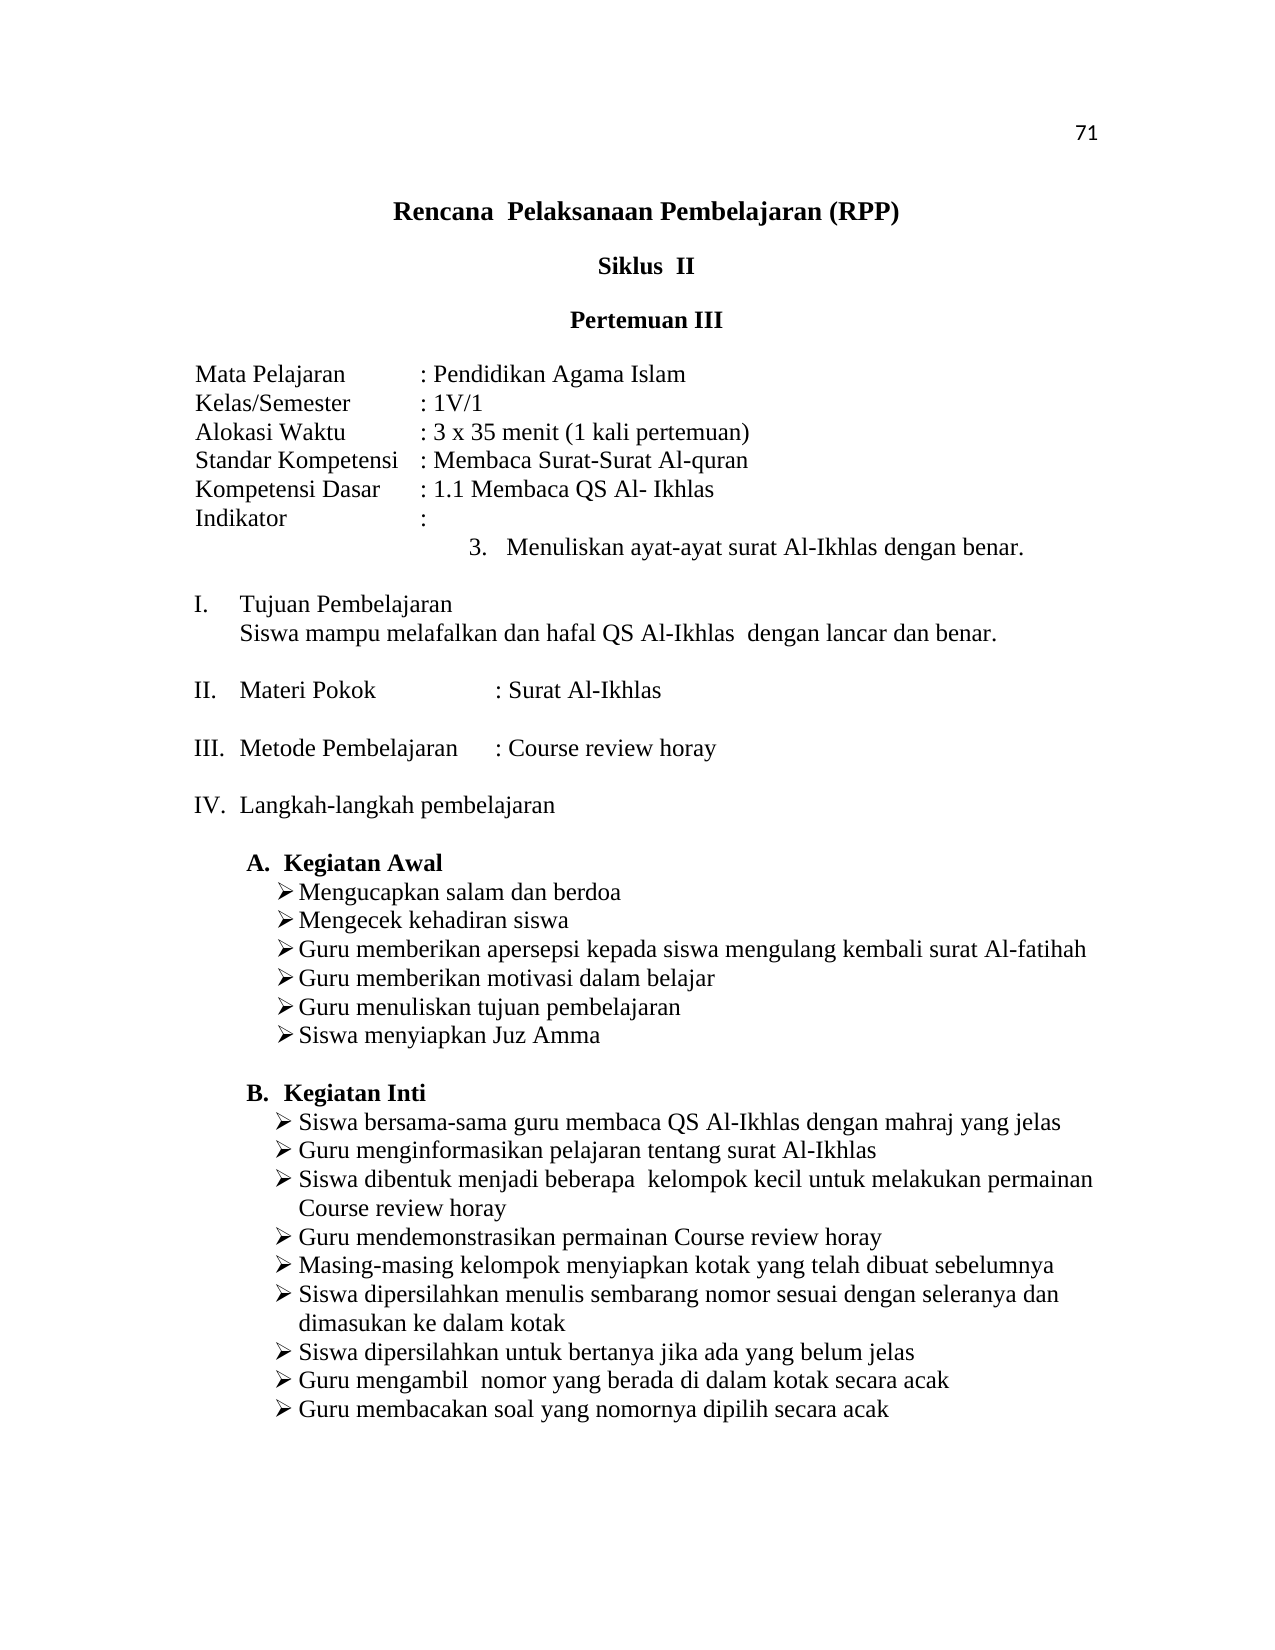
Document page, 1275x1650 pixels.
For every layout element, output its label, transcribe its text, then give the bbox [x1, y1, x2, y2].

text Rencana Pelaksanaan Pembelajaran (RPP) [195, 195, 1098, 226]
list Kegiatan Inti [246, 1078, 1098, 1107]
text Pertemuan III [195, 305, 1098, 334]
list Guru mendemonstrasikan permainan Course review horay [274, 1222, 1098, 1250]
list Siswa dibentuk menjadi beberapa kelompok kecil untuk melakukan permainan Course review horay [274, 1164, 1098, 1222]
list Kegiatan Awal [246, 848, 1098, 877]
list Materi Pokok : Surat Al-Ikhlas [194, 675, 1098, 704]
list Guru menuliskan tujuan pembelajaran [276, 992, 1098, 1020]
list Siswa mampu melafalkan dan hafal QS Al-Ikhlas dengan lancar dan benar. [239, 618, 1098, 647]
list Guru mengambil nomor yang berada di dalam kotak secara acak [274, 1365, 1098, 1394]
list Menuliskan ayat-ayat surat Al-Ikhlas dengan benar. [469, 532, 1098, 560]
list Guru membacakan soal yang nomornya dipilih secara acak [274, 1394, 1098, 1423]
text Standar Kompetensi : Membaca Surat-Surat Al-quran [195, 445, 1098, 474]
text Kelas/Semester : 1V/1 [195, 388, 1098, 417]
list Langkah-langkah pembelajaran [194, 790, 1098, 819]
list Guru memberikan apersepsi kepada siswa mengulang kembali surat Al-fatihah [276, 934, 1098, 963]
list Guru memberikan motivasi dalam belajar [276, 963, 1098, 992]
list Masing-masing kelompok menyiapkan kotak yang telah dibuat sebelumnya [274, 1250, 1098, 1279]
list Siswa dipersilahkan menulis sembarang nomor sesuai dengan seleranya dan dimasukan ke dalam kotak [274, 1279, 1098, 1337]
list Tujuan Pembelajaran [194, 589, 1098, 618]
text Mata Pelajaran : Pendidikan Agama Islam [195, 359, 1098, 388]
list Siswa menyiapkan Juz Amma [276, 1020, 1098, 1049]
text Kompetensi Dasar : 1.1 Membaca QS Al- Ikhlas [195, 474, 1098, 503]
text Siklus II [195, 251, 1098, 280]
text Indikator : [195, 503, 1098, 532]
list Siswa dipersilahkan untuk bertanya jika ada yang belum jelas [274, 1337, 1098, 1365]
list Siswa bersama-sama guru membaca QS Al-Ikhlas dengan mahraj yang jelas [274, 1107, 1098, 1135]
text Alokasi Waktu : 3 x 35 menit (1 kali pertemuan) [195, 417, 1098, 445]
list Mengecek kehadiran siswa [276, 905, 1098, 934]
list Metode Pembelajaran : Course review horay [194, 733, 1098, 762]
list Mengucapkan salam dan berdoa [276, 877, 1098, 905]
list Guru menginformasikan pelajaran tentang surat Al-Ikhlas [274, 1135, 1098, 1164]
